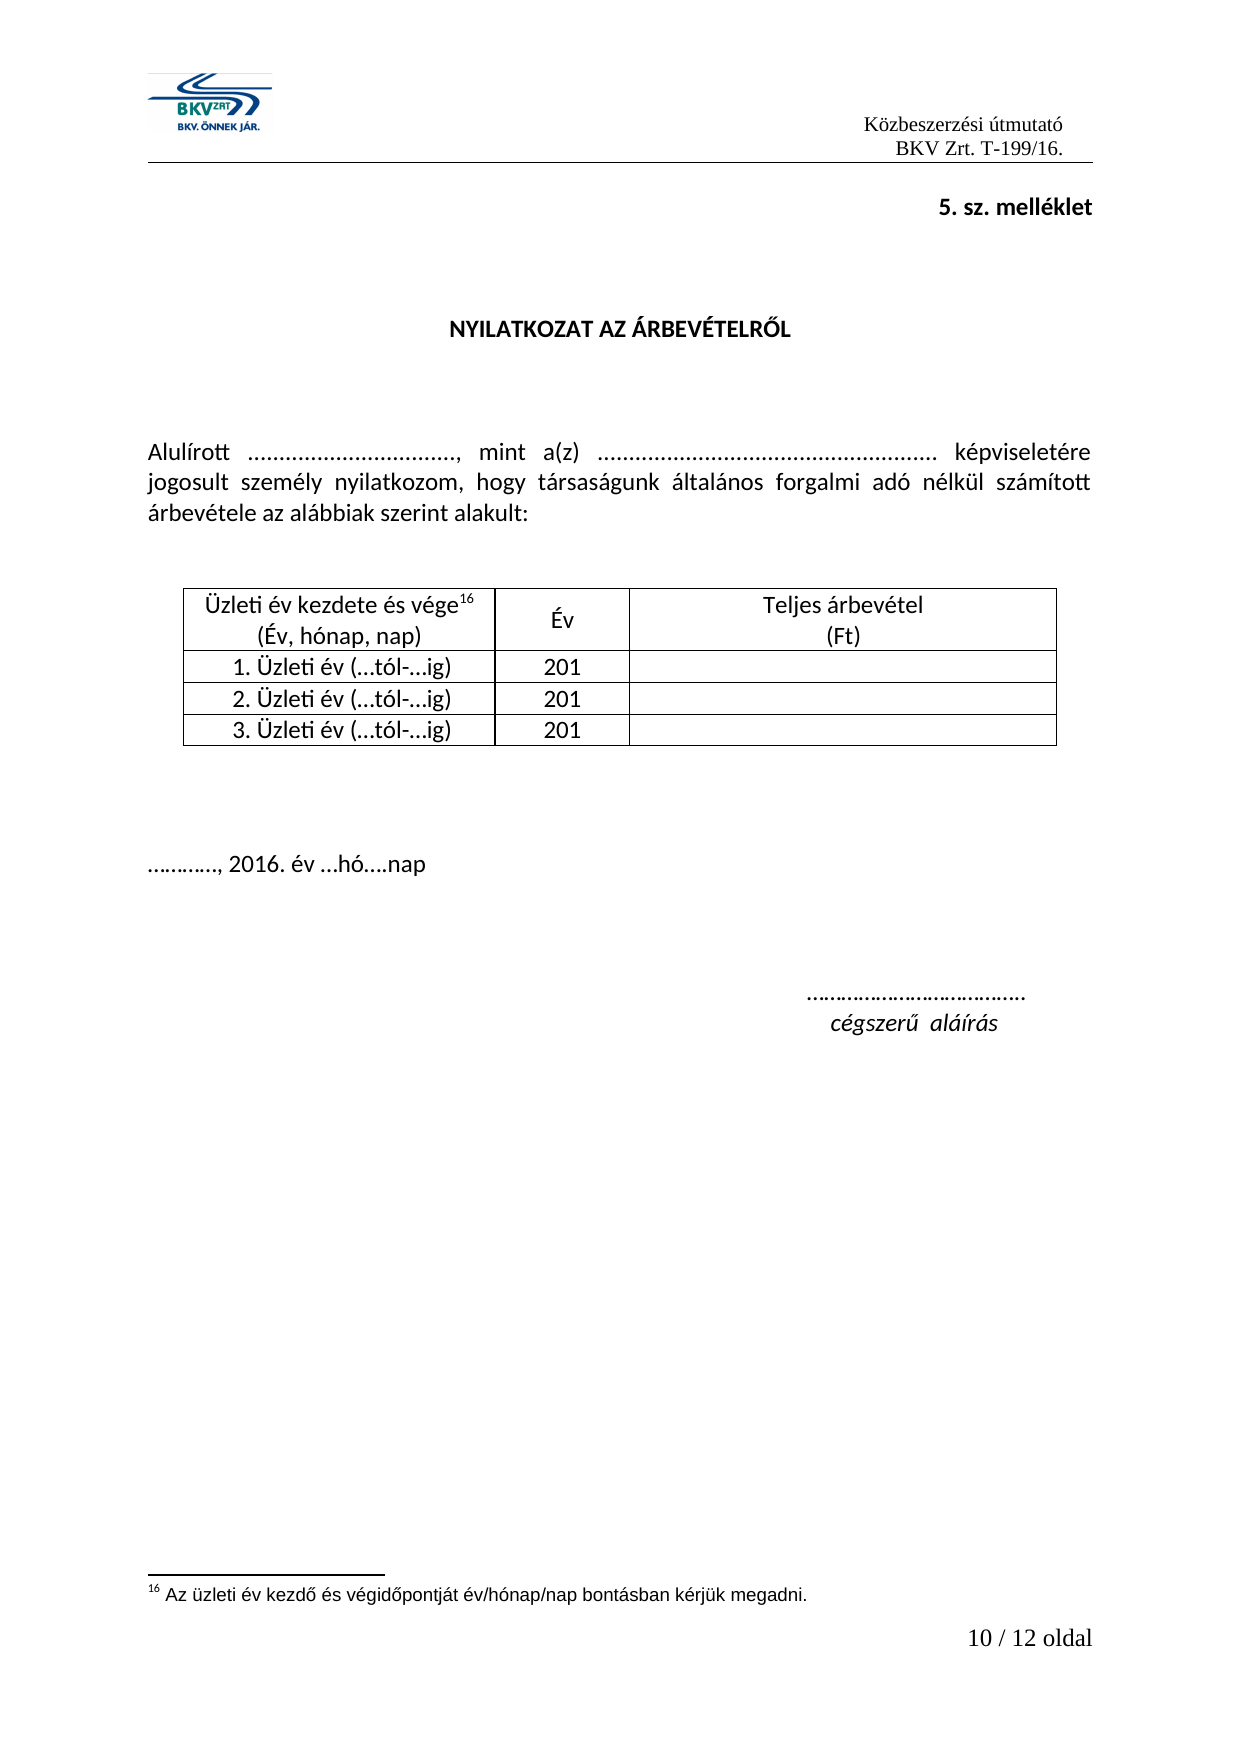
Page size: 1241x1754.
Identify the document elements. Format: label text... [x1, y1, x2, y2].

table_cell 2. Üzleti év (…tól-…ig) [184, 683, 494, 713]
table_header Év [496, 589, 629, 650]
table_cell 201 [496, 715, 629, 745]
table_header Teljes árbevétel (Ft) [630, 589, 1056, 650]
table_cell 1. Üzleti év (…tól-…ig) [184, 651, 494, 682]
table_cell 201 [496, 683, 629, 713]
text ……………………………….. [148, 974, 1093, 1007]
table_cell [630, 651, 1056, 682]
table_cell 201 [496, 651, 629, 682]
text 5. sz. melléklet [148, 191, 1093, 222]
text Alulírott ................................., mint a(z) ...................................................... képviseletére jogosult személy nyilatkozom, hogy társaságunk általános forgalmi adó nélkül számított árbevétele az alábbiak szerint alakult: [148, 436, 1093, 527]
table_cell [630, 715, 1056, 745]
table_cell 3. Üzleti év (…tól-…ig) [184, 715, 494, 745]
table_header Üzleti év kezdete és vége (Év, hónap, nap) [184, 589, 494, 650]
table_cell [630, 683, 1056, 713]
text cégszerű aláírás [148, 1007, 1093, 1038]
picture [147, 73, 273, 132]
text nYILATKOZAT az árbevételről [148, 313, 1093, 344]
text …………, 2016. év …hó….nap [148, 846, 1093, 879]
